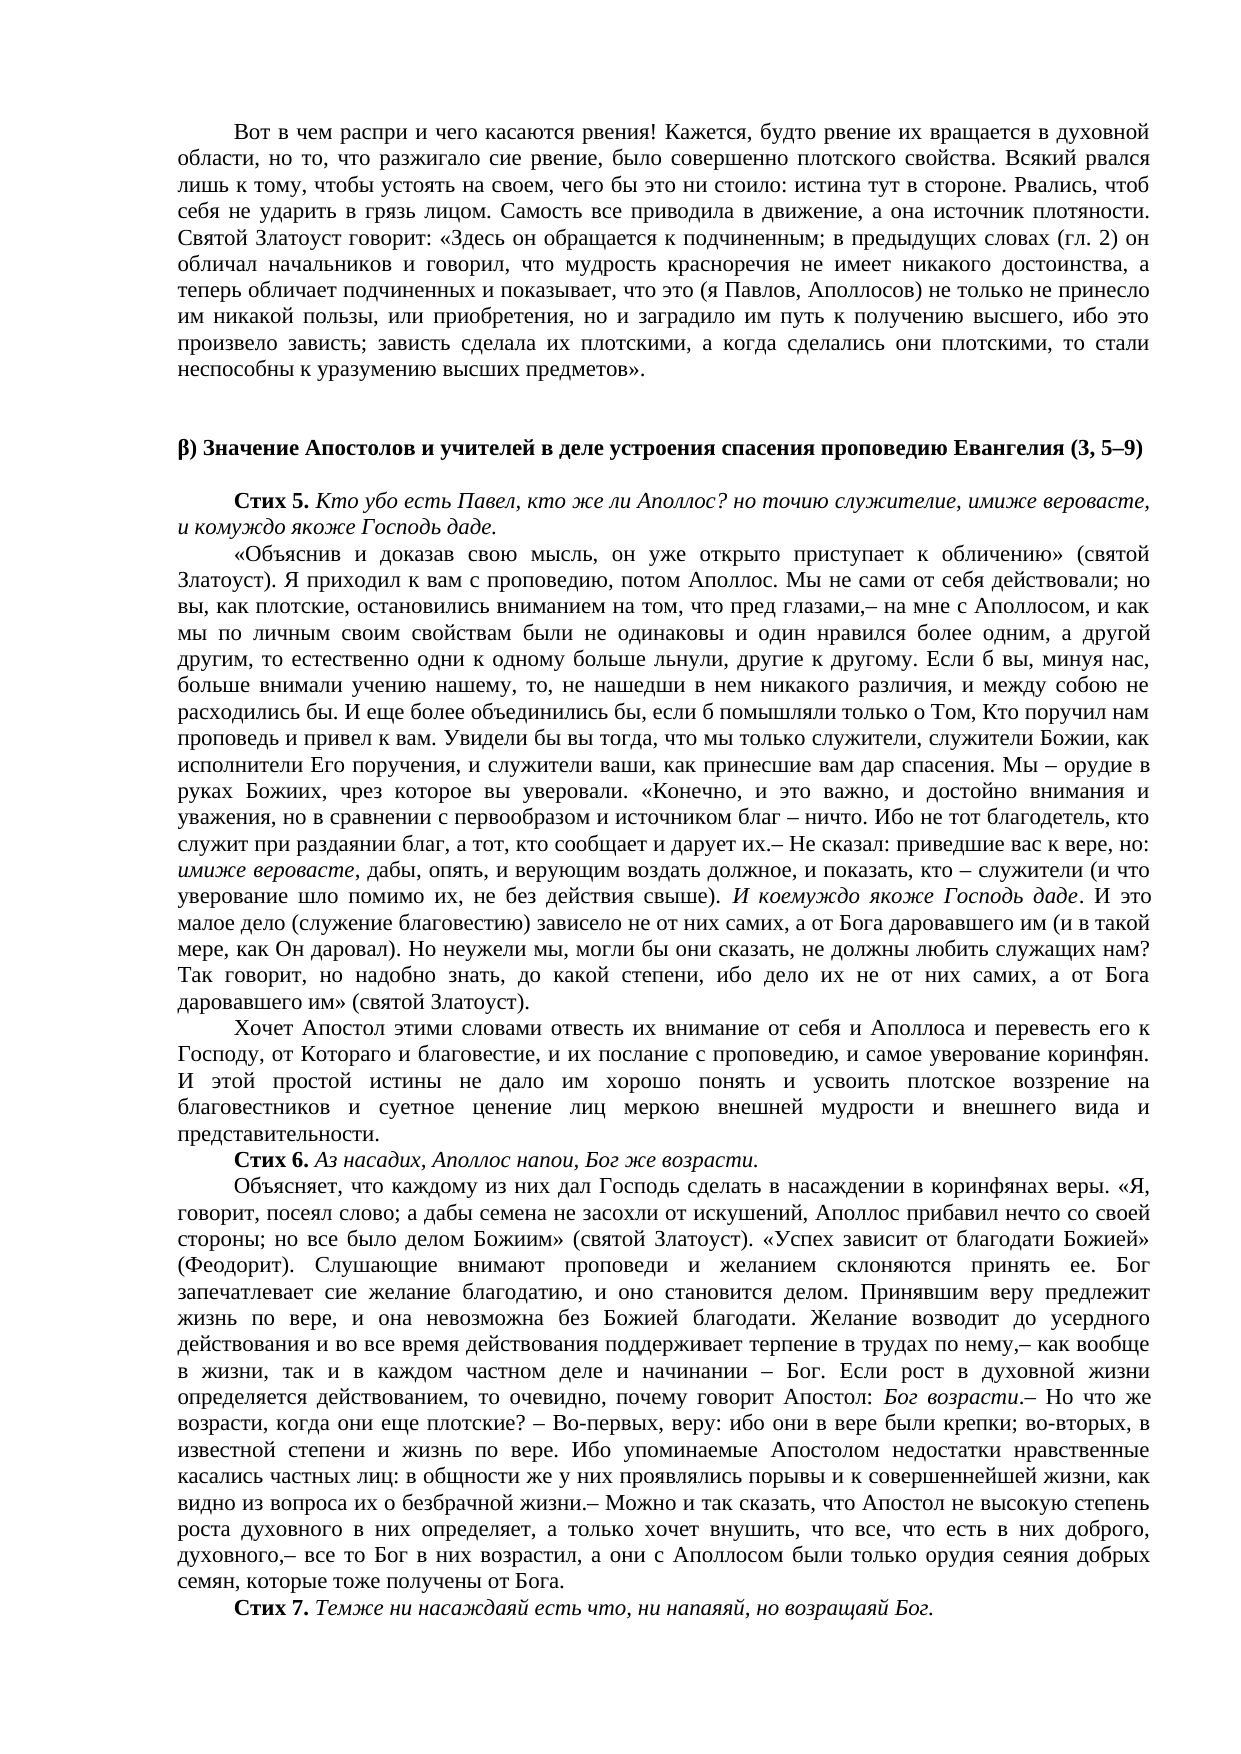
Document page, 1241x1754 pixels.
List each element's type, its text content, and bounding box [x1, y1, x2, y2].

text Вот в чем распри и чего касаются рвения! Кажется, будто рвение их вращается в духовной области, но то, что разжигало сие рвение, было совершенно плотского свойства. Всякий рвался лишь к тому, чтобы устоять на своем, чего бы это ни стоило: истина тут в стороне. Рвались, чтоб себя не ударить в грязь лицом. Самость все приводила в движение, а она источник плотяности. Святой Златоуст говорит: «Здесь он обращается к подчиненным; в предыдущих словах (гл. 2) он обличал начальников и говорил, что мудрость красноречия не имеет никакого достоинства, а теперь обличает подчиненных и показывает, что это (я Павлов, Аполлосов) не только не принесло им никакой пользы, или приобретения, но и заградило им путь к получению высшего, ибо это произвело зависть; зависть сделала их плотскими, а когда сделались они плотскими, то стали неспособны к уразумению высших предметов». [177, 118, 1152, 382]
text Объясняет, что каждому из них дал Господь сделать в насаждении в коринфянах веры. «Я, говорит, посеял слово; а дабы семена не засохли от искушений, Аполлос прибавил нечто со своей стороны; но все было делом Божиим» (святой Златоуст). «Успех зависит от благодати Божией» (Феодорит). Слушающие внимают проповеди и желанием склоняются принять ее. Бог запечатлевает сие желание благодатию, и оно становится делом. Принявшим веру предлежит жизнь по вере, и она невозможна без Божией благодати. Желание возводит до усердного действования и во все время действования поддерживает терпение в трудах по нему,– как вообще в жизни, так и в каждом частном деле и начинании – Бог. Если рост в духовной жизни определяется действованием, то очевидно, почему говорит Апостол: Бог возрасти.– Но что же возрасти, когда они еще плотские? – Во-первых, веру: ибо они в вере были крепки; во-вторых, в известной степени и жизнь по вере. Ибо упоминаемые Апостолом недостатки нравственные касались частных лиц: в общности же у них проявлялись порывы и к совершеннейшей жизни, как видно из вопроса их о безбрачной жизни.– Можно и так сказать, что Апостол не высокую степень роста духовного в них определяет, а только хочет внушить, что все, что есть в них доброго, духовного,– все то Бог в них возрастил, а они с Аполлосом были только орудия сеяния добрых семян, которые тоже получены от Бога. [177, 1172, 1152, 1594]
text Стих 7. Темже ни насаждаяй есть что, ни напаяяй, но возращаяй Бог. [177, 1594, 1152, 1620]
text Хочет Апостол этими словами отвесть их внимание от себя и Аполлоса и перевесть его к Господу, от Котораго и благовестие, и их послание с проповедию, и самое уверование коринфян. И этой простой истины не дало им хорошо понять и усвоить плотское воззрение на благовестников и суетное ценение лиц меркою внешней мудрости и внешнего вида и представительности. [177, 1014, 1152, 1146]
text Стих 6. Аз насадих, Аполлос напои, Бог же возрасти. [177, 1146, 1152, 1172]
text «Объяснив и доказав свою мысль, он уже открыто приступает к обличению» (святой Златоуст). Я приходил к вам с проповедию, потом Аполлос. Мы не сами от себя действовали; но вы, как плотские, остановились вниманием на том, что пред глазами,– на мне с Аполлосом, и как мы по личным своим свойствам были не одинаковы и один нравился более одним, а другой другим, то естественно одни к одному больше льнули, другие к другому. Если б вы, минуя нас, больше внимали учению нашему, то, не нашедши в нем никакого различия, и между собою не расходились бы. И еще более объединились бы, если б помышляли только о Том, Кто поручил нам проповедь и привел к вам. Увидели бы вы тогда, что мы только служители, служители Божии, как исполнители Его поручения, и служители ваши, как принесшие вам дар спасения. Мы – орудие в руках Божиих, чрез которое вы уверовали. «Конечно, и это важно, и достойно внимания и уважения, но в сравнении с первообразом и источником благ – ничто. Ибо не тот благодетель, кто служит при раздаянии благ, а тот, кто сообщает и дарует их.– Не сказал: приведшие вас к вере, но: имиже веровасте, дабы, опять, и верующим воздать должное, и показать, кто – служители (и что уверование шло помимо их, не без действия свыше). И коемуждо якоже Господь даде. И это малое дело (служение благовестию) зависело не от них самих, а от Бога даровавшего им (и в такой мере, как Он даровал). Но неужели мы, могли бы они сказать, не должны любить служащих нам? Так говорит, но надобно знать, до какой степени, ибо дело их не от них самих, а от Бога даровавшего им» (святой Златоуст). [177, 540, 1152, 1014]
subtitle β) Значение Апостолов и учителей в деле устроения спасения проповедию Евангелия (3, 5–9) [177, 434, 1152, 461]
text Стих 5. Кто убо есть Павел, кто же ли Аполлос? но точию служителие, имиже веровасте, и комуждо якоже Господь даде. [177, 487, 1152, 540]
